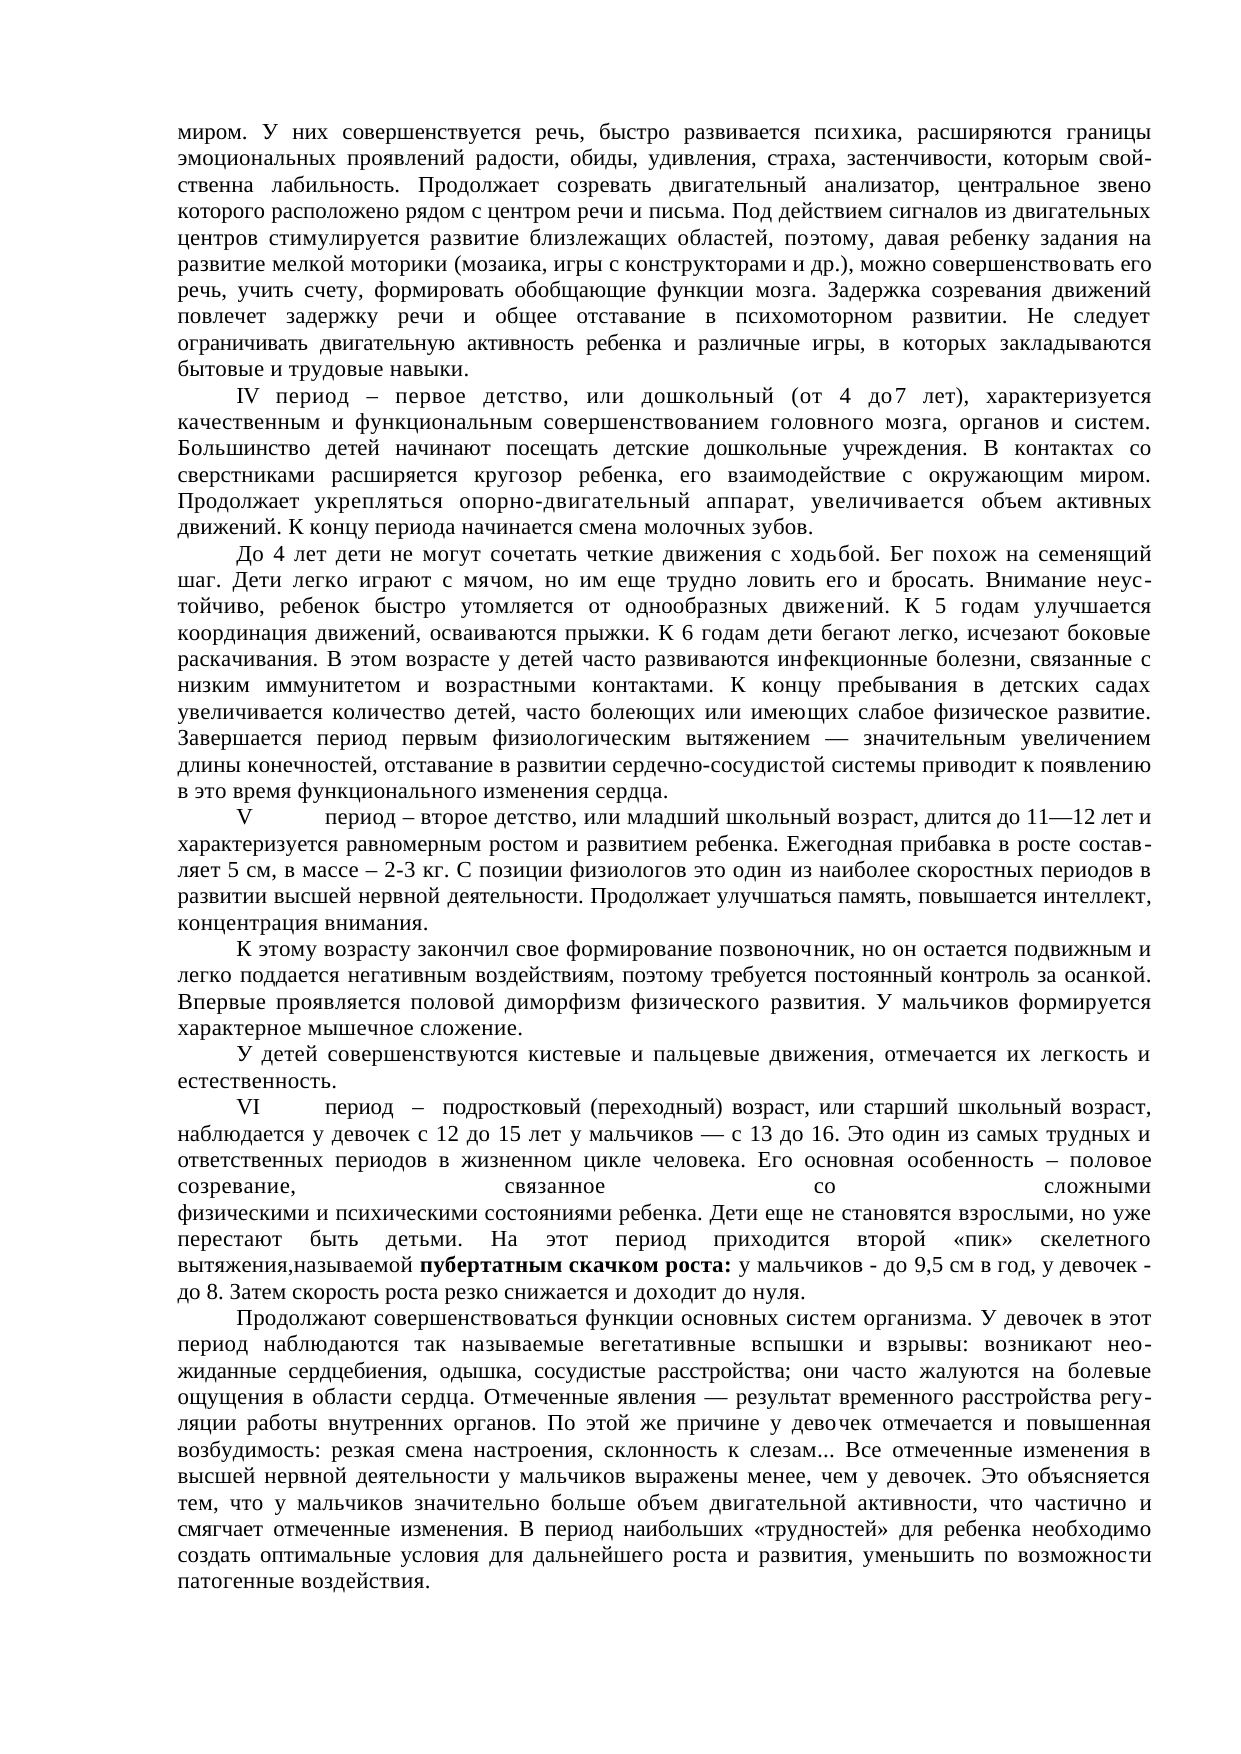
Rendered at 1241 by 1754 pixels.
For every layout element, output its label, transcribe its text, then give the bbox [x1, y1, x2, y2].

text У детей совершенствуются кистевые и пальцевые движения, отмечается их легкость и естественность. [177, 1041, 1152, 1093]
text До 4 лет дети не могут сочетать четкие движения с ходьбой. Бег похож на семенящий шаг. Дети легко играют с мячом, но им еще трудно ловить его и бросать. Внимание неустойчиво, ребенок быстро утомляется от однообразных движений. К 5 годам улучшается координация движений, осваиваются прыжки. К 6 годам дети бегают легко, исчезают боковые раскачивания. В этом возрасте у детей часто развиваются инфекционные болезни, связанные с низким иммунитетом и возрастными контактами. К концу пребывания в детских садах увеличивается количество детей, часто болеющих или имеющих слабое физическое развитие. Завершается период первым физиологическим вытяжением — значительным увеличением длины конечностей, отставание в развитии сердечно-сосудистой системы приводит к появлению в это время функционального изменения сердца. [177, 540, 1152, 803]
text VI период – подростковый (переходный) возраст, или старший школьный возраст, наблюдается у девочек с 12 до 15 лет у мальчиков — с 13 до 16. Это один из самых трудных и ответственных периодов в жизненном цикле человека. Его основная особенность – половое созревание, связанное со сложными физическими и психическими состояниями ребенка. Дети еще не становятся взрослыми, но уже перестают быть детьми. На этот период приходится второй «пик» скелетного вытяжения,называемой пубертатным скачком роста: у мальчиков - до 9,5 см в год, у девочек - до 8. Затем скорость роста резко снижается и доходит до нуля. [177, 1093, 1152, 1304]
text Продолжают совершенствоваться функции основных систем организма. У девочек в этот период наблюдаются так называемые вегетативные вспышки и взрывы: возникают неожиданные сердцебиения, одышка, сосудистые расстройства; они часто жалуются на болевые ощущения в области сердца. Отмеченные явления — результат временного расстройства регуляции работы внутренних органов. По этой же причине у девочек отмечается и повышенная возбудимость: резкая смена настроения, склонность к слезам... Все отмеченные изменения в высшей нервной деятельности у мальчиков выражены менее, чем у девочек. Это объясняется тем, что у мальчиков значительно больше объем двигательной активности, что частично и смягчает отмеченные изменения. В период наибольших «трудностей» для ребенка необходимо создать оптимальные условия для дальнейшего роста и развития, уменьшить по возможности патогенные воздействия. [177, 1304, 1152, 1594]
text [177, 118, 1152, 382]
text IV период – первое детство, или дошкольный (от 4 до7 лет), характеризуется качественным и функциональным совершенствованием головного мозга, органов и систем. Большинство детей начинают посещать детские дошкольные учреждения. В контактах со сверстниками расширяется кругозор ребенка, его взаимодействие с окружающим миром. Продолжает укрепляться опорно-двигательный аппарат, увеличивается объем активных движений. К концу периода начинается смена молочных зубов. [177, 382, 1152, 540]
text V период – второе детство, или младший школьный возраст, длится до 11—12 лет и характеризуется равномерным ростом и развитием ребенка. Ежегодная прибавка в росте составляет , в массе – 2-3 кг. С позиции физиологов это один из наиболее скоростных периодов в развитии высшей нервной деятельности. Продолжает улучшаться память, повышается интеллект, концентрация внимания. [177, 803, 1152, 935]
text К этому возрасту закончил свое формирование позвоночник, но он остается подвижным и легко поддается негативным воздействиям, поэтому требуется постоянный контроль за осанкой. Впервые проявляется половой диморфизм физического развития. У мальчиков формируется характерное мышечное сложение. [177, 935, 1152, 1041]
